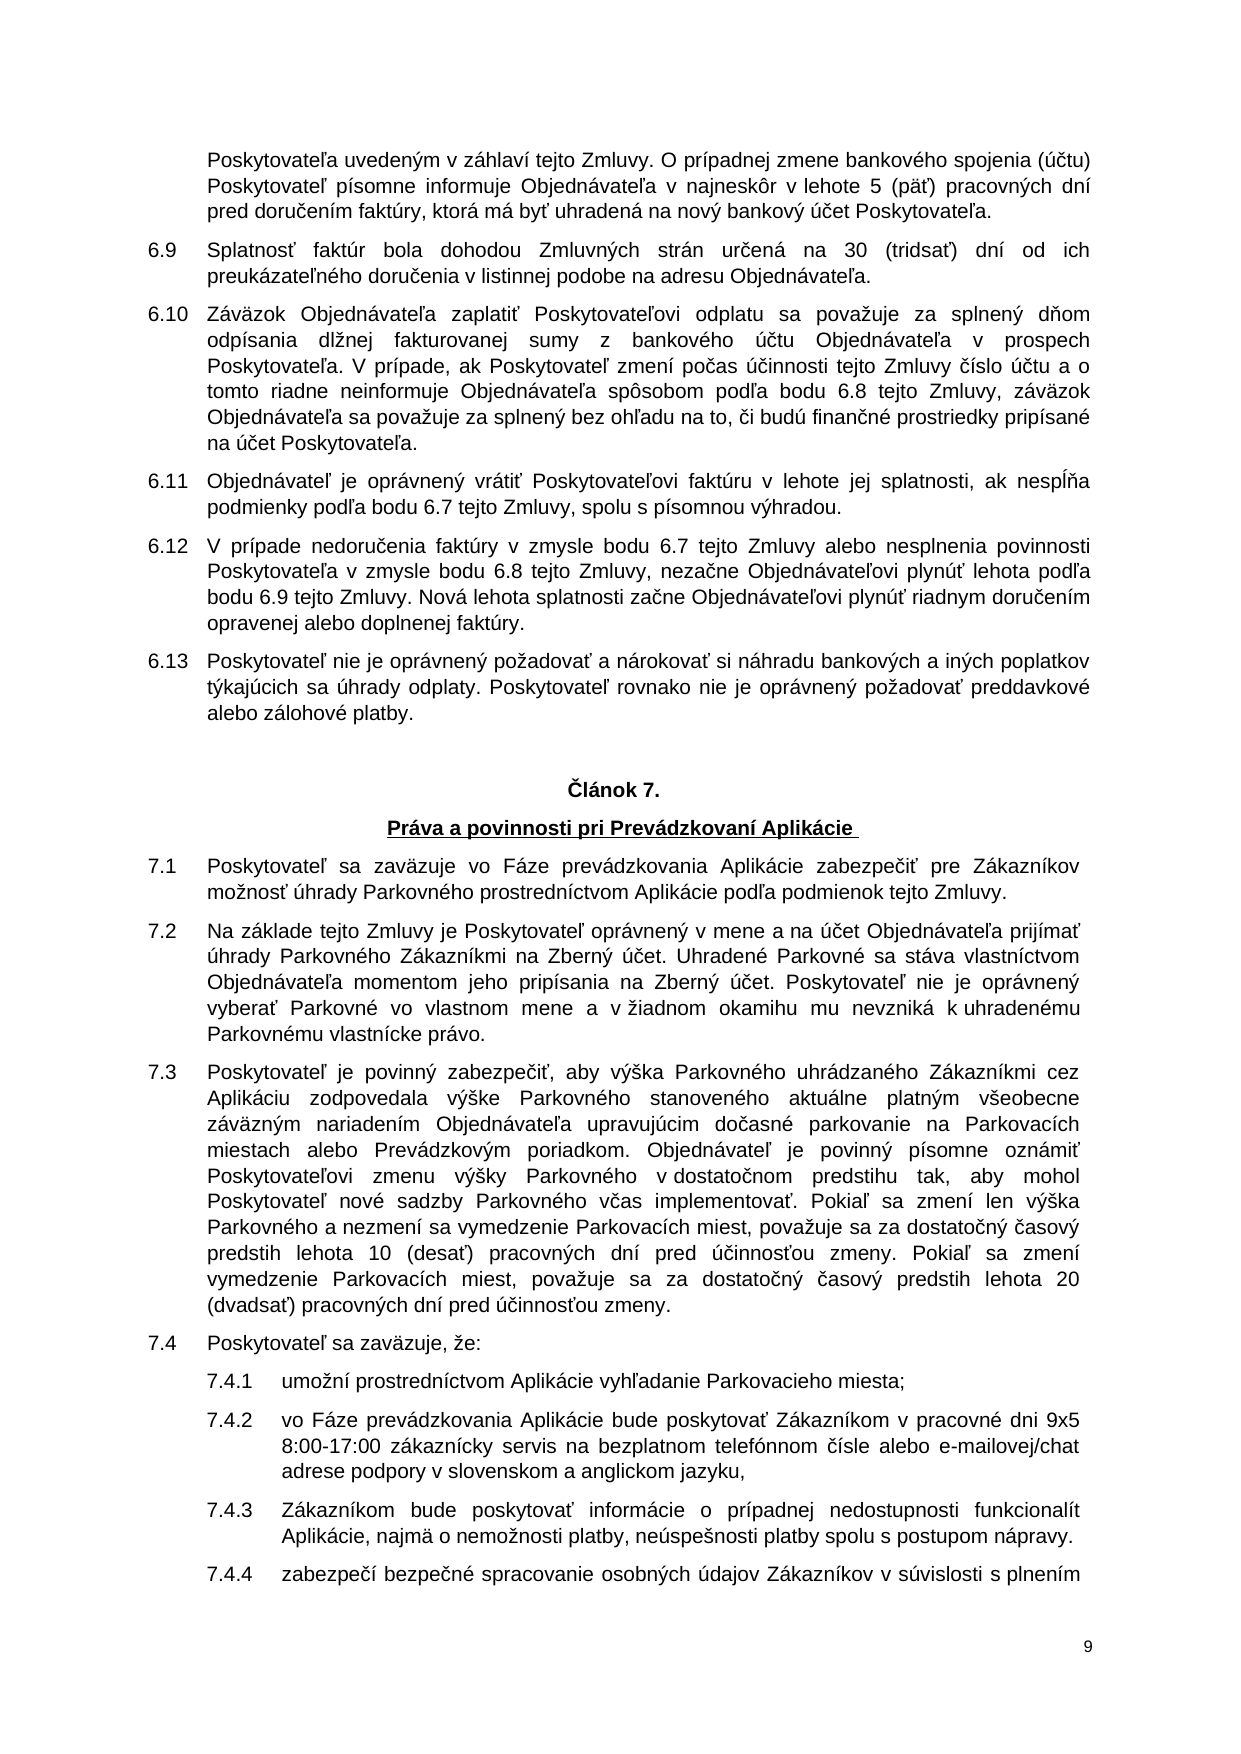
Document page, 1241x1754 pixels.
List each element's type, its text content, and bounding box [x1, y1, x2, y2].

list Zákazníkom bude poskytovať informácie o prípadnej nedostupnosti funkcionalít Aplikácie, najmä o nemožnosti platby, neúspešnosti platby spolu s postupom nápravy. [206, 1498, 1081, 1547]
list Poskytovateľ je povinný zabezpečiť, aby výška Parkovného uhrádzaného Zákazníkmi cez Aplikáciu zodpovedala výške Parkovného stanoveného aktuálne platným všeobecne záväzným nariadením Objednávateľa upravujúcim dočasné parkovanie na Parkovacích miestach alebo Prevádzkovým poriadkom. Objednávateľ je povinný písomne oznámiť Poskytovateľovi zmenu výšky Parkovného v dostatočnom predstihu tak, aby mohol Poskytovateľ nové sadzby Parkovného včas implementovať. Pokiaľ sa zmení len výška Parkovného a nezmení sa vymedzenie Parkovacích miest, považuje sa za dostatočný časový predstih lehota 10 (desať) pracovných dní pred účinnosťou zmeny. Pokiaľ sa zmení vymedzenie Parkovacích miest, považuje sa za dostatočný časový predstih lehota 20 (dvadsať) pracovných dní pred účinnosťou zmeny. [148, 1060, 1081, 1317]
list V prípade nedoručenia faktúry v zmysle bodu 6.7 tejto Zmluvy alebo nesplnenia povinnosti Poskytovateľa v zmysle bodu 6.8 tejto Zmluvy, nezačne Objednávateľovi plynúť lehota podľa bodu 6.9 tejto Zmluvy. Nová lehota splatnosti začne Objednávateľovi plynúť riadnym doručením opravenej alebo doplnenej faktúry. [148, 533, 1091, 635]
text Článok 7. [426, 778, 801, 802]
list Objednávateľ je oprávnený vrátiť Poskytovateľovi faktúru v lehote jej splatnosti, ak nespĺňa podmienky podľa bodu 6.7 tejto Zmluvy, spolu s písomnou výhradou. [148, 469, 1091, 519]
list umožní prostredníctvom Aplikácie vyhľadanie Parkovacieho miesta; [206, 1369, 1081, 1393]
list Splatnosť faktúr bola dohodou Zmluvných strán určená na 30 (tridsať) dní od ich preukázateľného doručenia v listinnej podobe na adresu Objednávateľa. [148, 238, 1091, 287]
list Poskytovateľ sa zaväzuje vo Fáze prevádzkovania Aplikácie zabezpečiť pre Zákazníkov možnosť úhrady Parkovného prostredníctvom Aplikácie podľa podmienok tejto Zmluvy. [148, 854, 1081, 904]
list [206, 1562, 1081, 1586]
list Na základe tejto Zmluvy je Poskytovateľ oprávnený v mene a na účet Objednávateľa prijímať úhrady Parkovného Zákazníkmi na Zberný účet. Uhradené Parkovné sa stáva vlastníctvom Objednávateľa momentom jeho pripísania na Zberný účet. Poskytovateľ nie je oprávnený vyberať Parkovné vo vlastnom mene a v žiadnom okamihu mu nevzniká k uhradenému Parkovnému vlastnícke právo. [148, 918, 1081, 1046]
list Záväzok Objednávateľa zaplatiť Poskytovateľovi odplatu sa považuje za splnený dňom odpísania dlžnej fakturovanej sumy z bankového účtu Objednávateľa v prospech Poskytovateľa. V prípade, ak Poskytovateľ zmení počas účinnosti tejto Zmluvy číslo účtu a o tomto riadne neinformuje Objednávateľa spôsobom podľa bodu 6.8 tejto Zmluvy, záväzok Objednávateľa sa považuje za splnený bez ohľadu na to, či budú finančné prostriedky pripísané na účet Poskytovateľa. [148, 302, 1091, 455]
text Práva a povinnosti pri Prevádzkovaní Aplikácie [148, 816, 1092, 840]
list Poskytovateľ sa zaväzuje, že: [148, 1331, 1081, 1355]
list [148, 148, 1091, 223]
list Poskytovateľ nie je oprávnený požadovať a nárokovať si náhradu bankových a iných poplatkov týkajúcich sa úhrady odplaty. Poskytovateľ rovnako nie je oprávnený požadovať preddavkové alebo zálohové platby. [148, 649, 1091, 725]
list vo Fáze prevádzkovania Aplikácie bude poskytovať Zákazníkom v pracovné dni 9x5 8:00-17:00 zákaznícky servis na bezplatnom telefónnom čísle alebo e-mailovej/chat adrese podpory v slovenskom a anglickom jazyku, [206, 1408, 1081, 1483]
